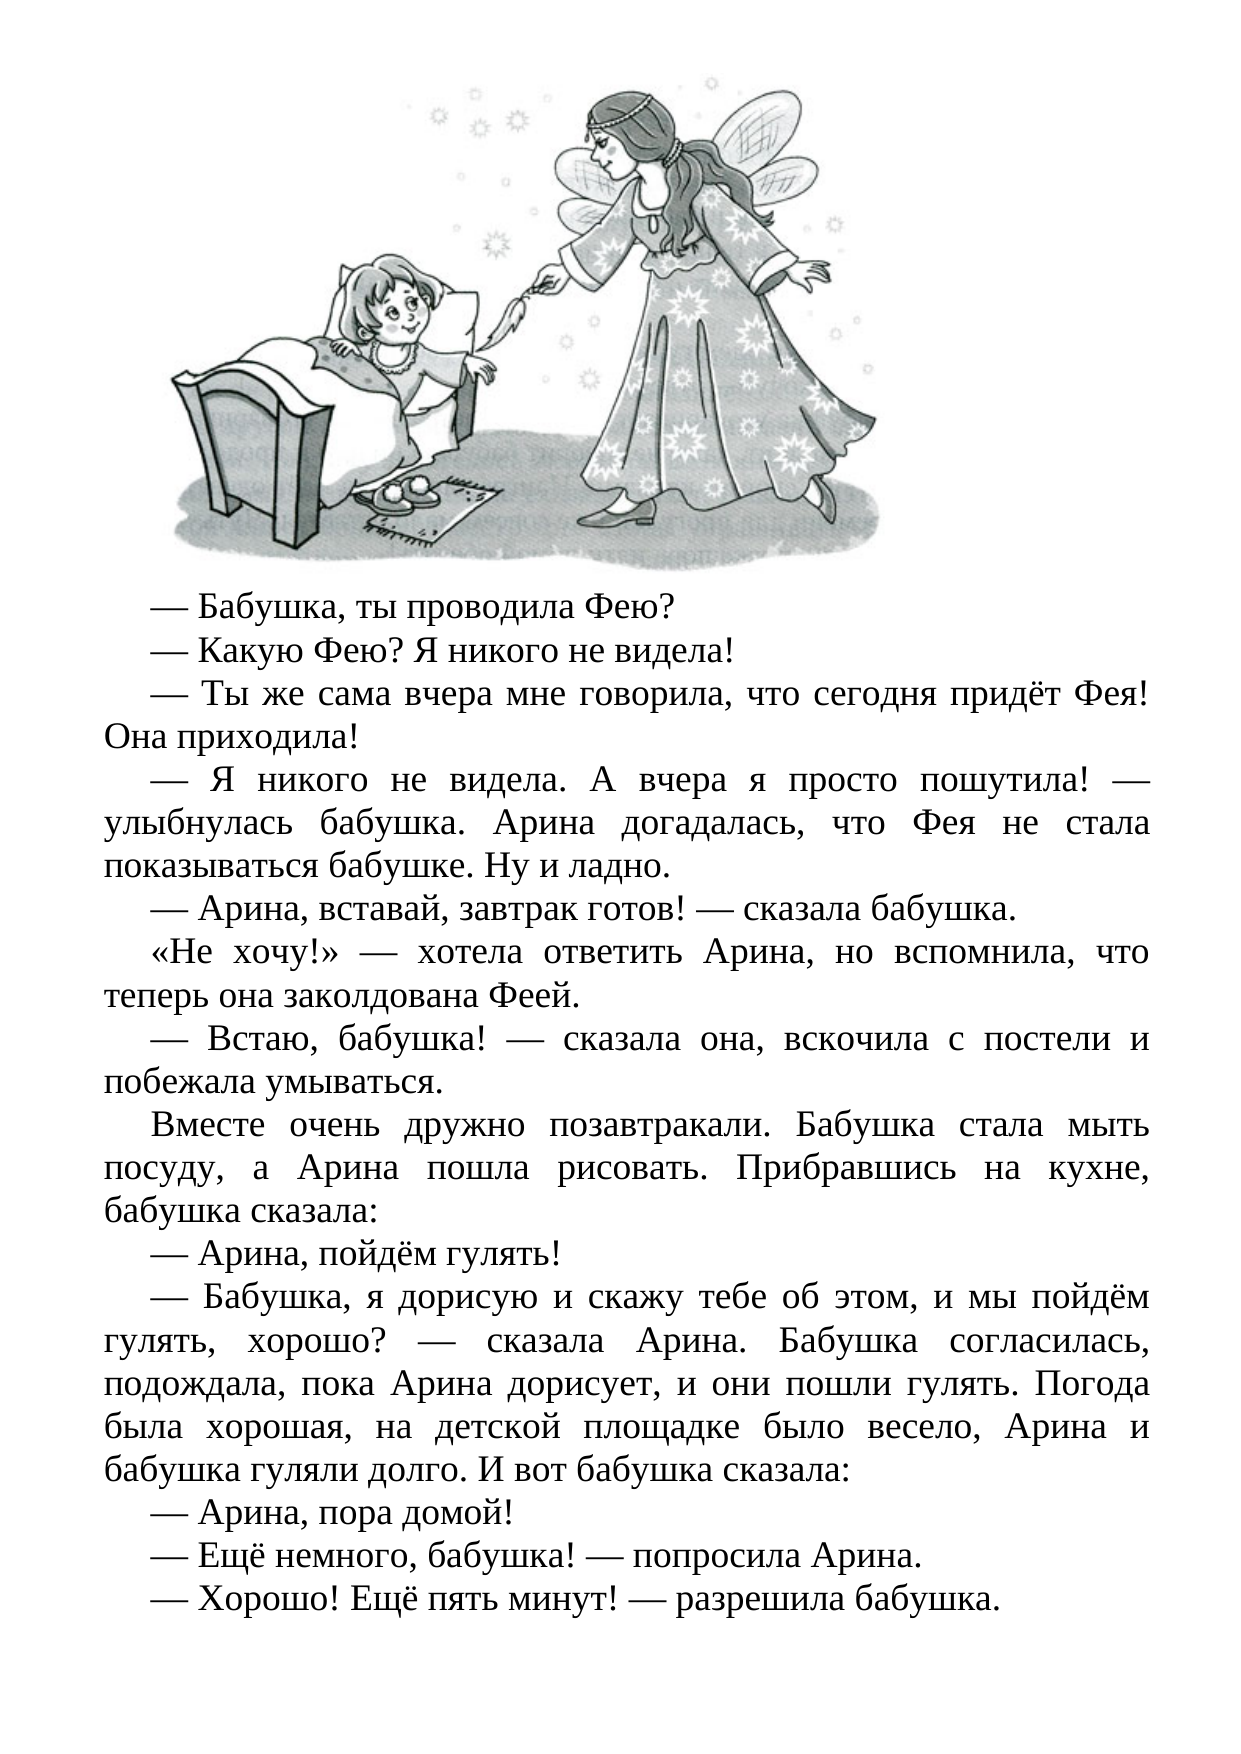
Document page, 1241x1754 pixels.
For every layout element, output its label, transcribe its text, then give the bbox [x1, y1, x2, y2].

text Вместе очень дружно позавтракали. Бабушка стала мыть посуду, а Арина пошла рисовать. Прибравшись на кухне, бабушка сказала: [103, 1101, 1152, 1231]
text — Бабушка, ты проводила Фею? [103, 584, 1152, 627]
text — Арина, пора домой! [103, 1489, 1152, 1533]
text — Арина, пойдём гулять! [103, 1231, 1152, 1274]
text — Какую Фею? Я никого не видела! [103, 627, 1152, 670]
text — Хорошо! Ещё пять минут! — разрешила бабушка. [103, 1576, 1152, 1619]
text — Ещё немного, бабушка! — попросила Арина. [103, 1533, 1152, 1576]
text — Встаю, бабушка! — сказала она, вскочила с постели и побежала умываться. [103, 1015, 1152, 1101]
picture [150, 73, 885, 584]
text — Бабушка, я дорисую и скажу тебе об этом, и мы пойдём гулять, хорошо? — сказала Арина. Бабушка согласилась, подождала, пока Арина дорисует, и они пошли гулять. Погода была хорошая, на детской площадке было весело, Арина и бабушка гуляли долго. И вот бабушка сказала: [103, 1274, 1152, 1489]
text — Арина, вставай, завтрак готов! — сказала бабушка. [103, 886, 1152, 929]
text — Ты же сама вчера мне говорила, что сегодня придёт Фея! Она приходила! [103, 670, 1152, 756]
text «Не хочу!» — хотела ответить Арина, но вспомнила, что теперь она заколдована Феей. [103, 929, 1152, 1015]
text — Я никого не видела. А вчера я просто пошутила! — улыбнулась бабушка. Арина догадалась, что Фея не стала показываться бабушке. Ну и ладно. [103, 756, 1152, 886]
